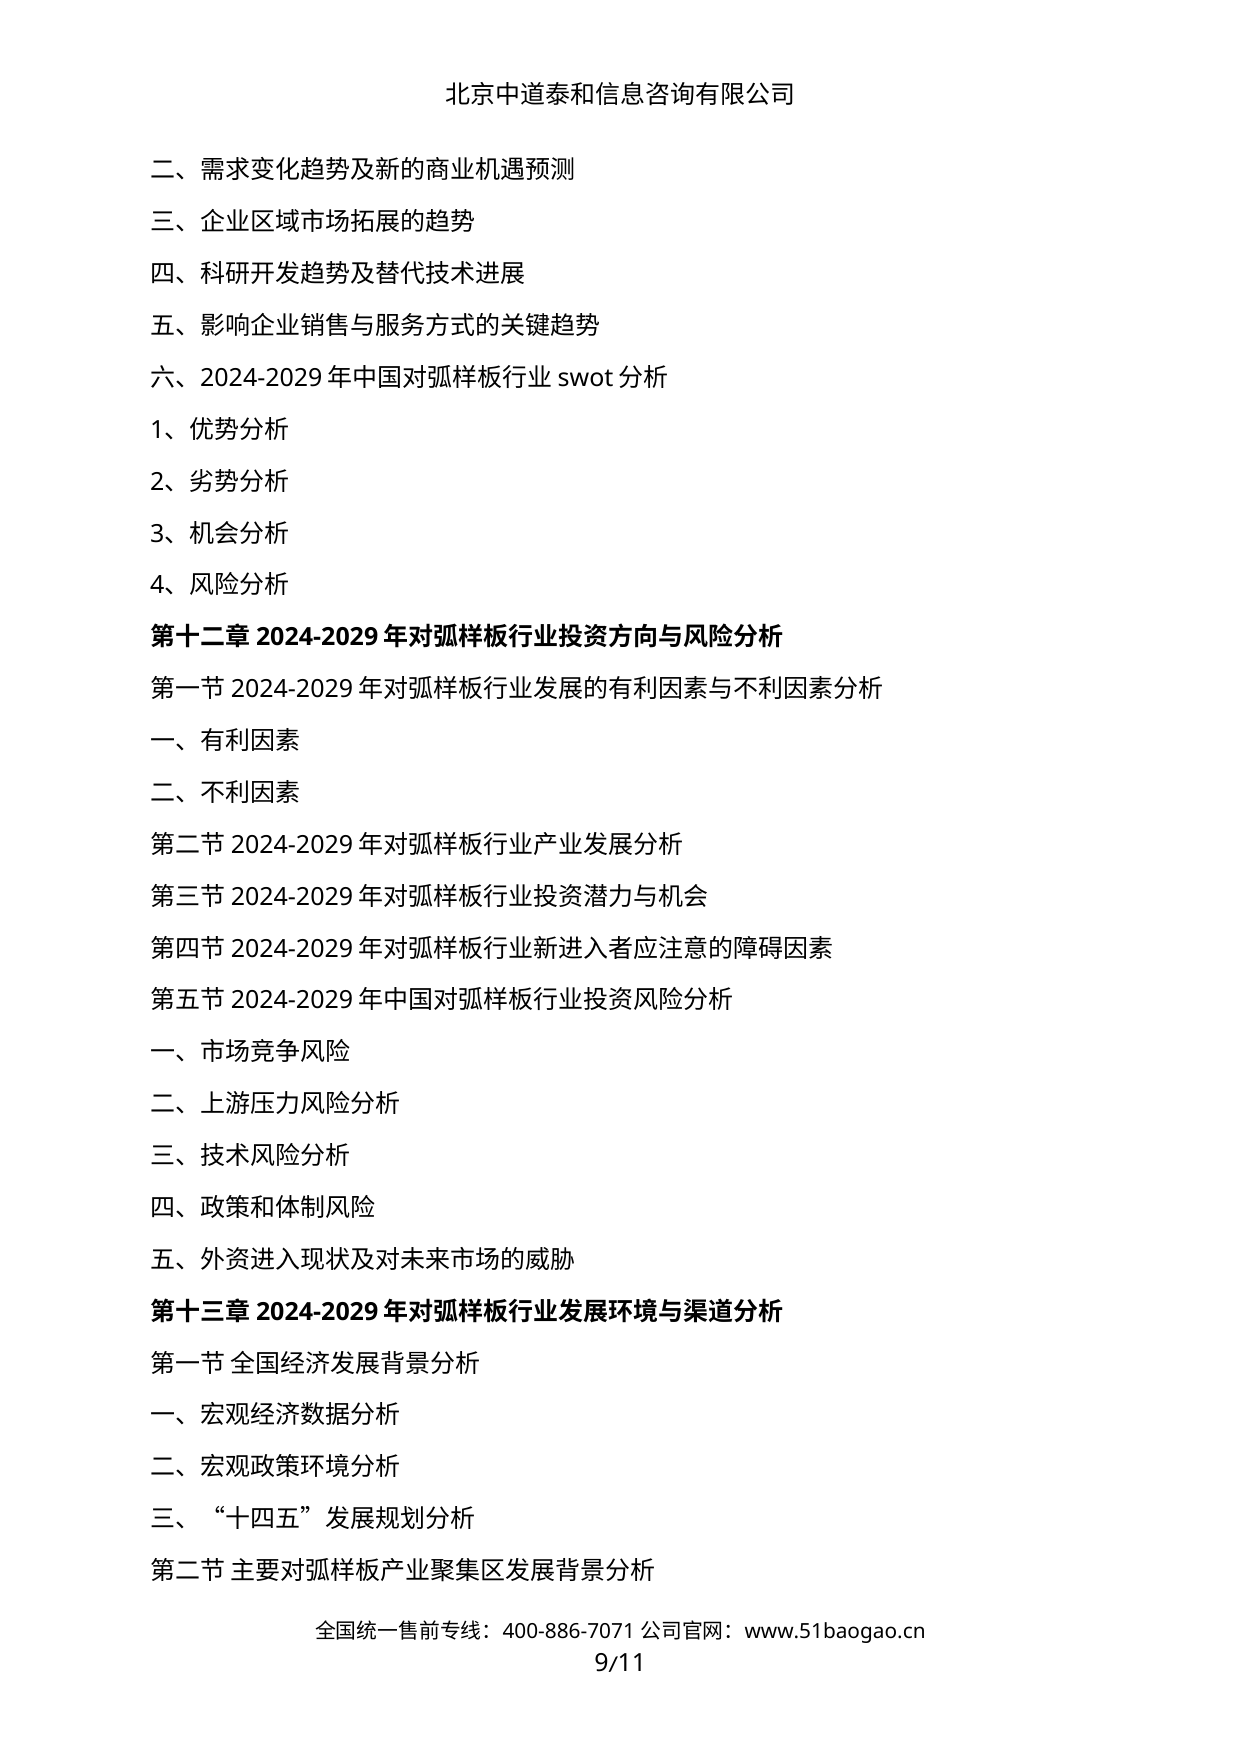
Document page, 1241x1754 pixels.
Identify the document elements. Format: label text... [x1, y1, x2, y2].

text 第四节 2024-2029年对弧样板行业新进入者应注意的障碍因素 [150, 928, 1090, 964]
text 四、科研开发趋势及替代技术进展 [150, 254, 1090, 290]
text 五、外资进入现状及对未来市场的威胁 [150, 1239, 1090, 1276]
text 第二节 主要对弧样板产业聚集区发展背景分析 [150, 1551, 1090, 1587]
text 4、风险分析 [150, 565, 1090, 601]
text 3、机会分析 [150, 513, 1090, 549]
text 第五节 2024-2029年中国对弧样板行业投资风险分析 [150, 980, 1090, 1016]
text 二、上游压力风险分析 [150, 1084, 1090, 1120]
text 四、政策和体制风险 [150, 1187, 1090, 1224]
text 一、宏观经济数据分析 [150, 1395, 1090, 1431]
text 1、优势分析 [150, 409, 1090, 446]
text 六、2024-2029年中国对弧样板行业swot分析 [150, 357, 1090, 394]
text 第一节 2024-2029年对弧样板行业发展的有利因素与不利因素分析 [150, 669, 1090, 705]
text 第十三章 2024-2029年对弧样板行业发展环境与渠道分析 [150, 1291, 1090, 1327]
text 第十二章 2024-2029年对弧样板行业投资方向与风险分析 [150, 617, 1090, 653]
text 二、宏观政策环境分析 [150, 1447, 1090, 1483]
text 三、技术风险分析 [150, 1136, 1090, 1172]
text 一、有利因素 [150, 721, 1090, 757]
text 第一节 全国经济发展背景分析 [150, 1343, 1090, 1379]
text 五、影响企业销售与服务方式的关键趋势 [150, 306, 1090, 342]
text 二、不利因素 [150, 772, 1090, 809]
text 一、市场竞争风险 [150, 1032, 1090, 1068]
text 2、劣势分析 [150, 461, 1090, 497]
text 三、企业区域市场拓展的趋势 [150, 202, 1090, 238]
text 第二节 2024-2029年对弧样板行业产业发展分析 [150, 824, 1090, 861]
text 三、“十四五”发展规划分析 [150, 1499, 1090, 1535]
text 第三节 2024-2029年对弧样板行业投资潜力与机会 [150, 876, 1090, 912]
text 二、需求变化趋势及新的商业机遇预测 [150, 150, 1090, 186]
